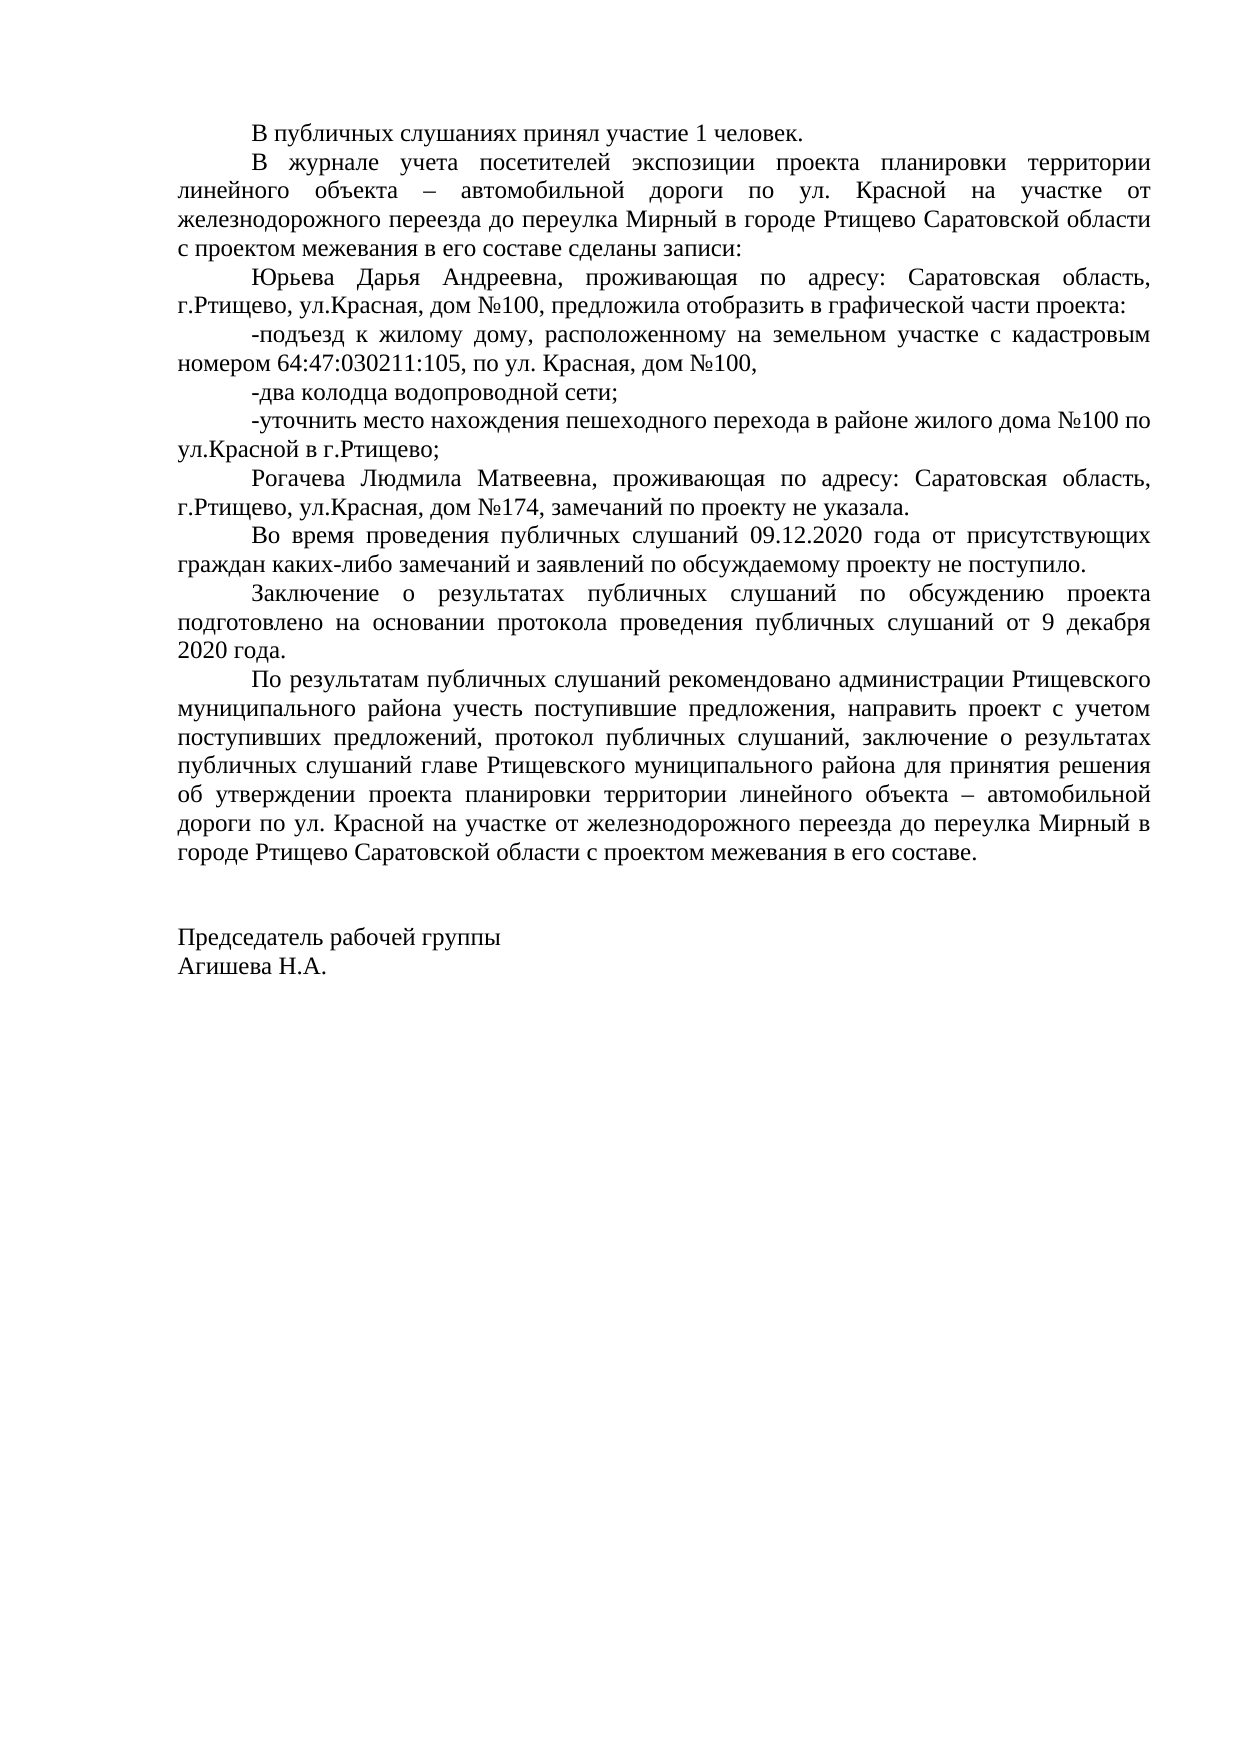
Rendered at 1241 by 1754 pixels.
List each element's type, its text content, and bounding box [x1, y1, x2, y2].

text -два колодца водопроводной сети; [177, 377, 1152, 406]
text Агишева Н.А. [177, 951, 1152, 980]
text В публичных слушаниях принял участие 1 человек. [177, 118, 1152, 147]
text По результатам публичных слушаний рекомендовано администрации Ртищевского муниципального района учесть поступившие предложения, направить проект с учетом поступивших предложений, протокол публичных слушаний, заключение о результатах публичных слушаний главе Ртищевского муниципального района для принятия решения об утверждении проекта планировки территории линейного объекта – автомобильной дороги по ул. Красной на участке от железнодорожного переезда до переулка Мирный в городе Ртищево Саратовской области с проектом межевания в его составе. [177, 664, 1152, 866]
text -подъезд к жилому дому, расположенному на земельном участке с кадастровым номером 64:47:030211:105, по ул. Красная, дом №100, [177, 319, 1152, 377]
text Председатель рабочей группы [177, 922, 1152, 951]
text В журнале учета посетителей экспозиции проекта планировки территории линейного объекта – автомобильной дороги по ул. Красной на участке от железнодорожного переезда до переулка Мирный в городе Ртищево Саратовской области с проектом межевания в его составе сделаны записи: [177, 147, 1152, 262]
text Во время проведения публичных слушаний 09.12.2020 года от присутствующих граждан каких-либо замечаний и заявлений по обсуждаемому проекту не поступило. [177, 521, 1152, 578]
text Рогачева Людмила Матвеевна, проживающая по адресу: Саратовская область, г.Ртищево, ул.Красная, дом №174, замечаний по проекту не указала. [177, 463, 1152, 521]
text Юрьева Дарья Андреевна, проживающая по адресу: Саратовская область, г.Ртищево, ул.Красная, дом №100, предложила отобразить в графической части проекта: [177, 262, 1152, 319]
text -уточнить место нахождения пешеходного перехода в районе жилого дома №100 по ул.Красной в г.Ртищево; [177, 406, 1152, 463]
text Заключение о результатах публичных слушаний по обсуждению проекта подготовлено на основании протокола проведения публичных слушаний от 9 декабря 2020 года. [177, 578, 1152, 664]
